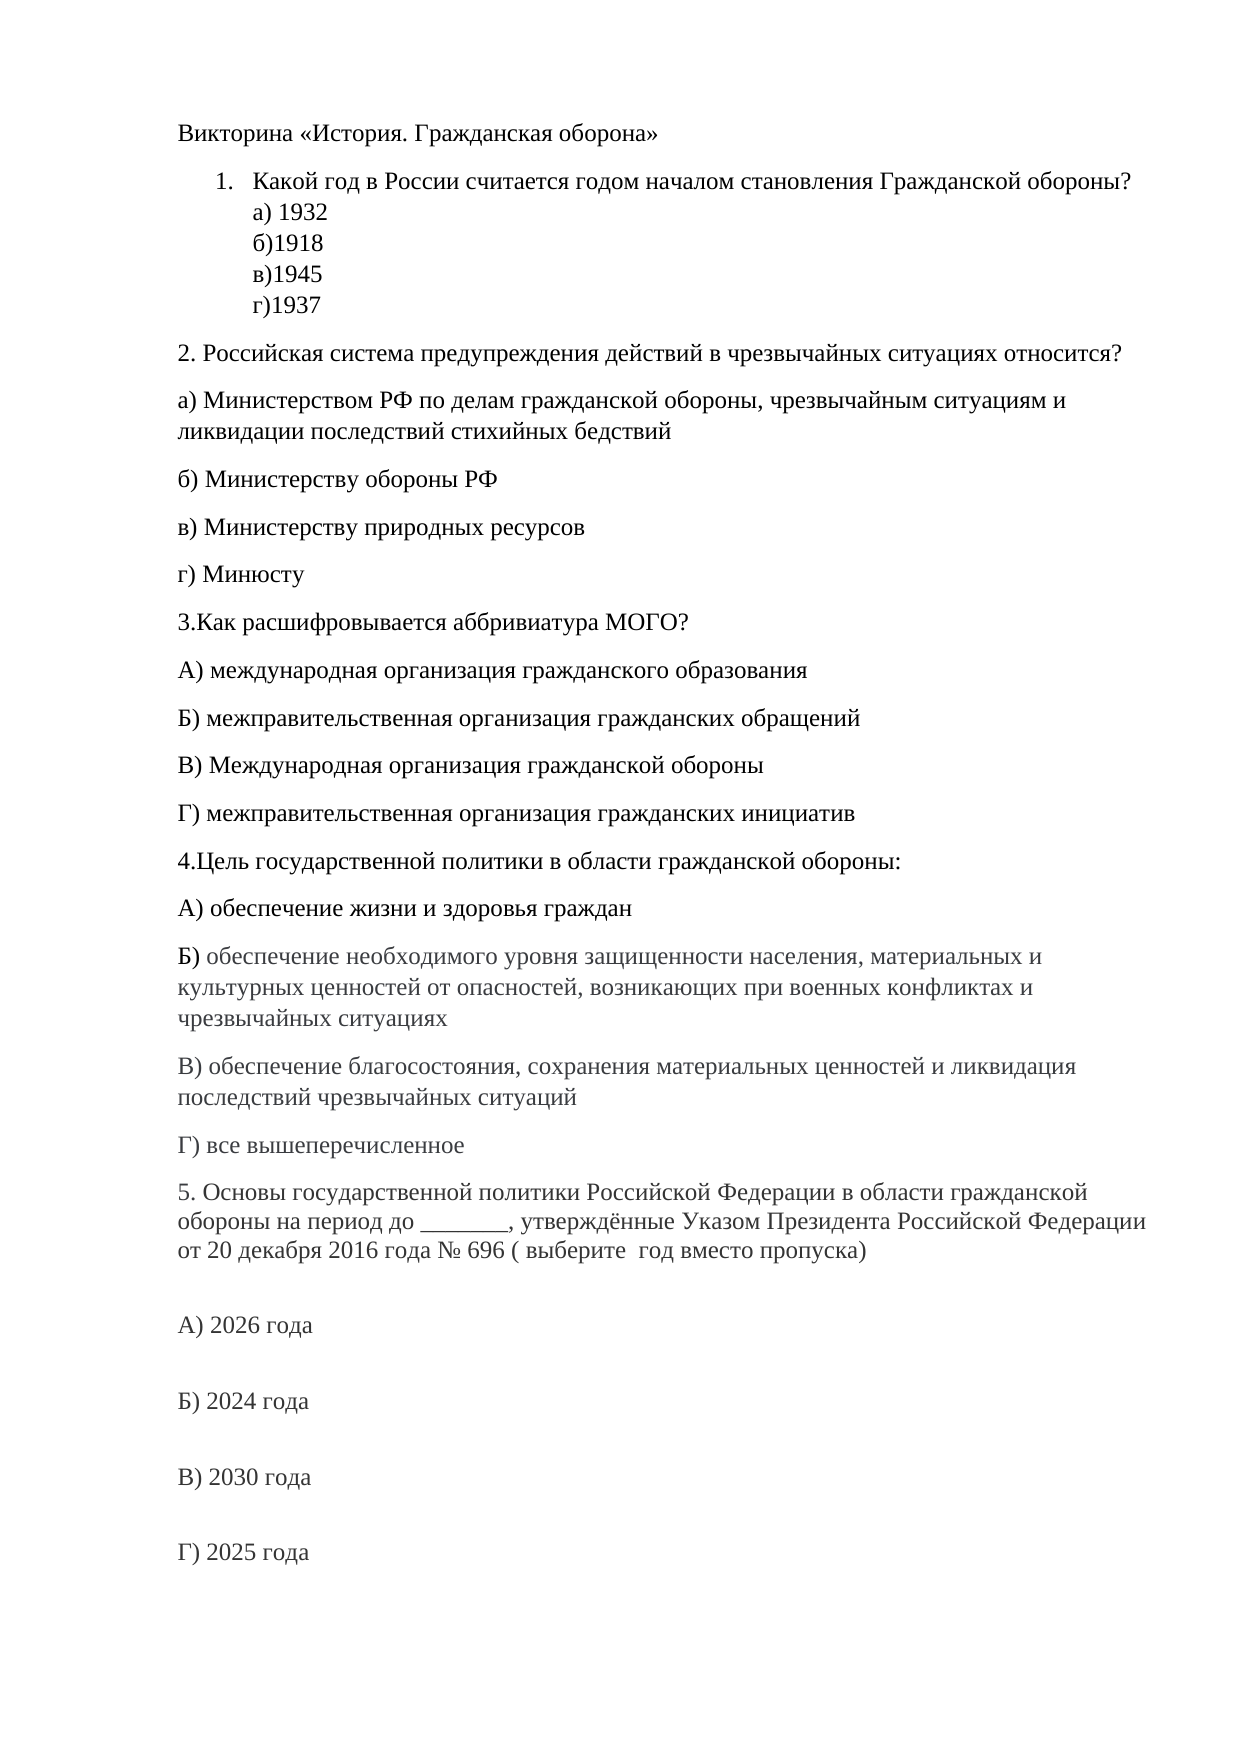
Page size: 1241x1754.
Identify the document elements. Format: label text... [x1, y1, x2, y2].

text А) обеспечение жизни и здоровья граждан [177, 893, 1152, 922]
text А) 2026 года [177, 1311, 1152, 1339]
text б) Министерству обороны РФ [177, 464, 1152, 493]
text а) Министерством РФ по делам гражданской обороны, чрезвычайным ситуациям и ликвидации последствий стихийных бедствий [177, 385, 1152, 445]
text 4.Цель государственной политики в области гражданской обороны: [177, 846, 1152, 874]
list в)1945 [252, 259, 1152, 288]
text Г) 2025 года [177, 1537, 1152, 1566]
list б)1918 [252, 228, 1152, 257]
text г) Минюсту [177, 559, 1152, 588]
list Какой год в России считается годом началом становления Гражданской обороны? [215, 166, 1152, 194]
text 3.Как расшифровывается аббривиатура МОГО? [177, 607, 1152, 636]
text Г) все вышеперечисленное [177, 1130, 1152, 1158]
text А) международная организация гражданского образования [177, 655, 1152, 684]
text Г) межправительственная организация гражданских инициатив [177, 798, 1152, 827]
text Б) 2024 года [177, 1386, 1152, 1415]
list а) 1932 [252, 197, 1152, 226]
text 2. Российская система предупреждения действий в чрезвычайных ситуациях относится? [177, 338, 1152, 366]
text 5. Основы государственной политики Российской Федерации в области гражданской обороны на период до _______, утверждённые Указом Президента Российской Федерации от 20 декабря 2016 года № 696 ( выберите год вместо пропуска) [177, 1177, 1152, 1264]
text В) обеспечение благосостояния, сохранения материальных ценностей и ликвидация последствий чрезвычайных ситуаций [177, 1051, 1152, 1111]
text Б) обеспечение необходимого уровня защищенности населения, материальных и культурных ценностей от опасностей, возникающих при военных конфликтах и чрезвычайных ситуациях [177, 941, 1152, 1032]
text Викторина «История. Гражданская оборона» [177, 118, 1152, 147]
list г)1937 [252, 290, 1152, 319]
text В) Международная организация гражданской обороны [177, 750, 1152, 779]
text в) Министерству природных ресурсов [177, 512, 1152, 541]
text Б) межправительственная организация гражданских обращений [177, 703, 1152, 731]
text В) 2030 года [177, 1462, 1152, 1491]
